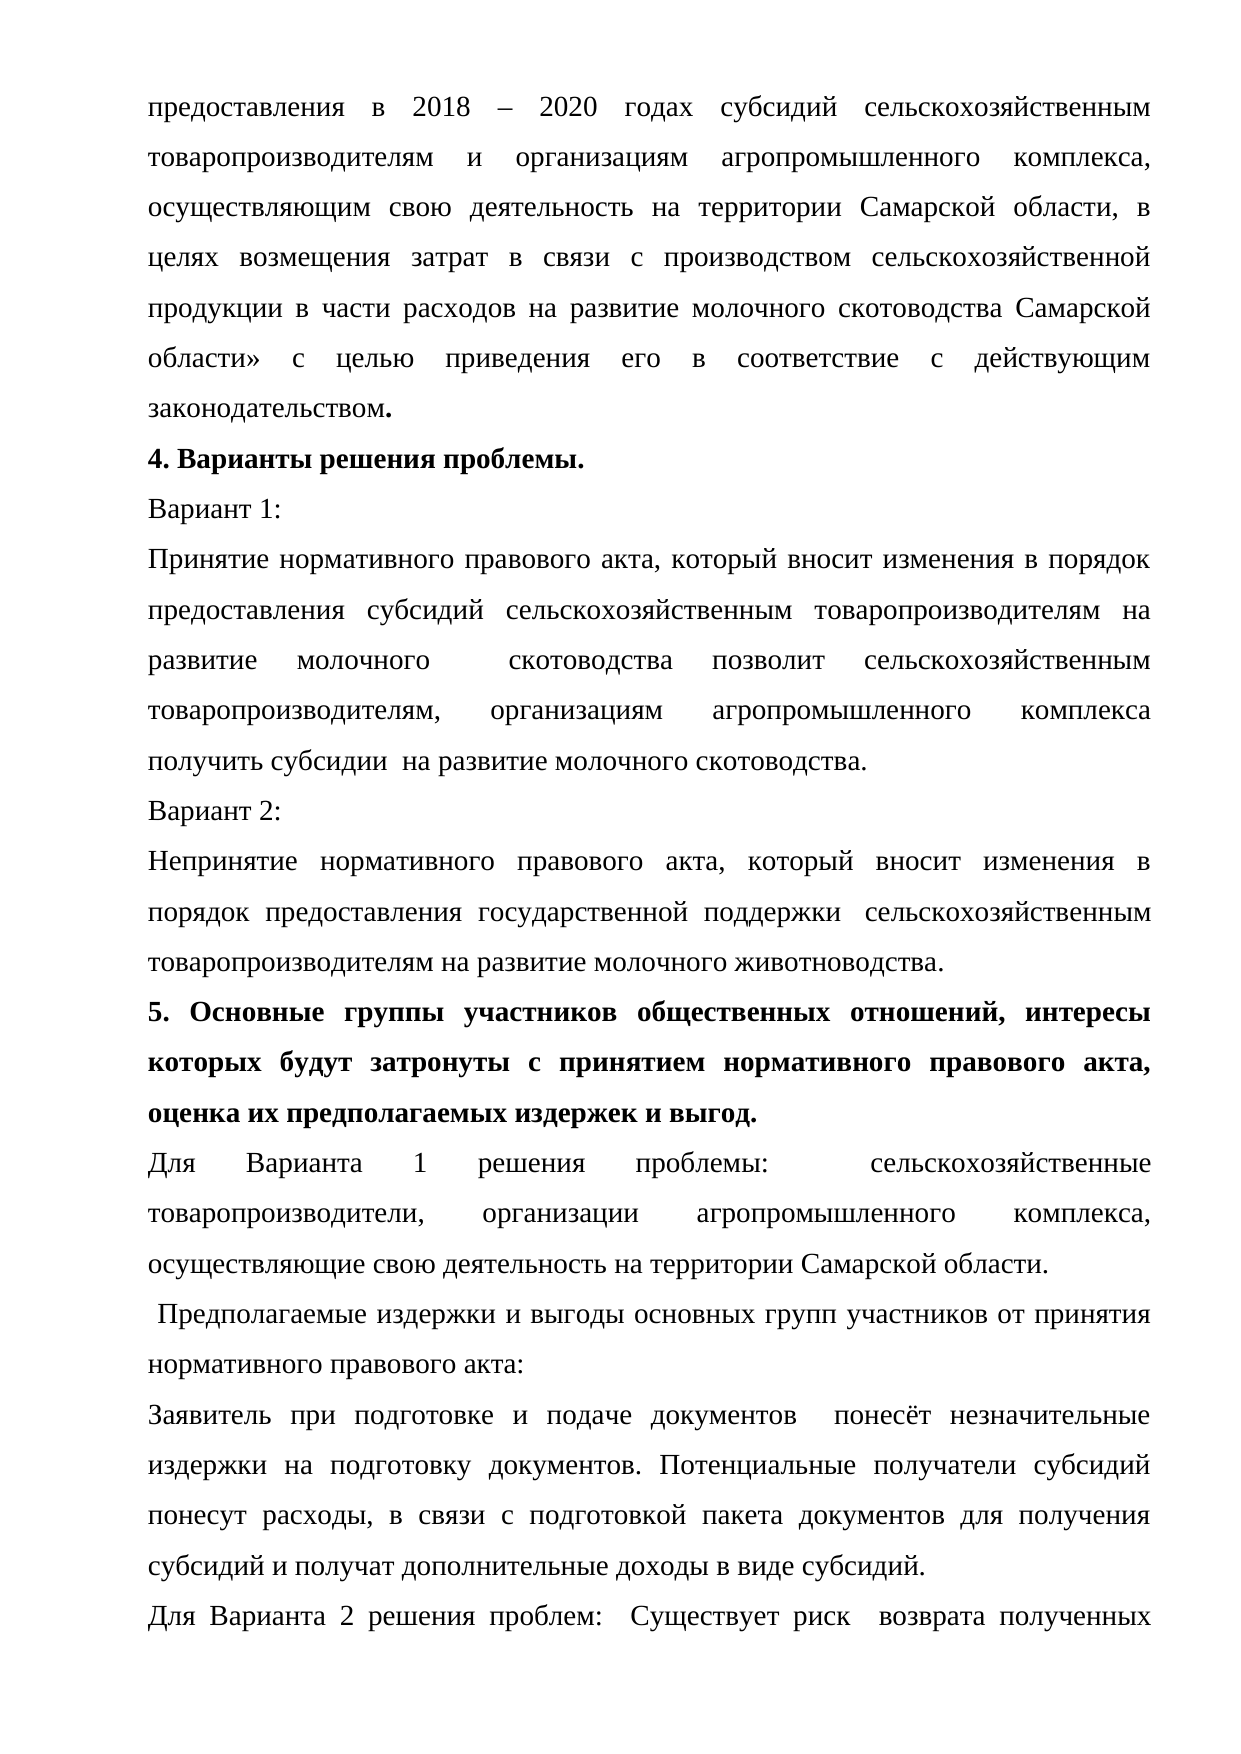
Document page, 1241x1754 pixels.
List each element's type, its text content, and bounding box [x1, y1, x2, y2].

text Вариант 2: [148, 793, 1152, 827]
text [148, 89, 1152, 424]
text Предполагаемые издержки и выгоды основных групп участников от принятия нормативного правового акта: [148, 1296, 1152, 1380]
text Для Варианта 1 решения проблемы: сельскохозяйственные товаропроизводители, организации агропромышленного комплекса, осуществляющие свою деятельность на территории Самарской области. [148, 1145, 1152, 1279]
text Вариант 1: [148, 491, 1152, 525]
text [148, 1598, 1152, 1632]
text 4. Варианты решения проблемы. [148, 441, 1152, 474]
text 5. Основные группы участников общественных отношений, интересы которых будут затронуты с принятием нормативного правового акта, оценка их предполагаемых издержек и выгод. [148, 994, 1152, 1128]
text Принятие нормативного правового акта, который вносит изменения в порядок предоставления субсидий сельскохозяйственным товаропроизводителям на развитие молочного скотоводства позволит сельскохозяйственным товаропроизводителям, организациям агропромышленного комплекса получить субсидии на развитие молочного скотоводства. [148, 541, 1152, 776]
text Непринятие нормативного правового акта, который вносит изменения в порядок предоставления государственной поддержки сельскохозяйственным товаропроизводителям на развитие молочного животноводства. [148, 843, 1152, 977]
text Заявитель при подготовке и подаче документов понесёт незначительные издержки на подготовку документов. Потенциальные получатели субсидий понесут расходы, в связи с подготовкой пакета документов для получения субсидий и получат дополнительные доходы в виде субсидий. [148, 1397, 1152, 1581]
